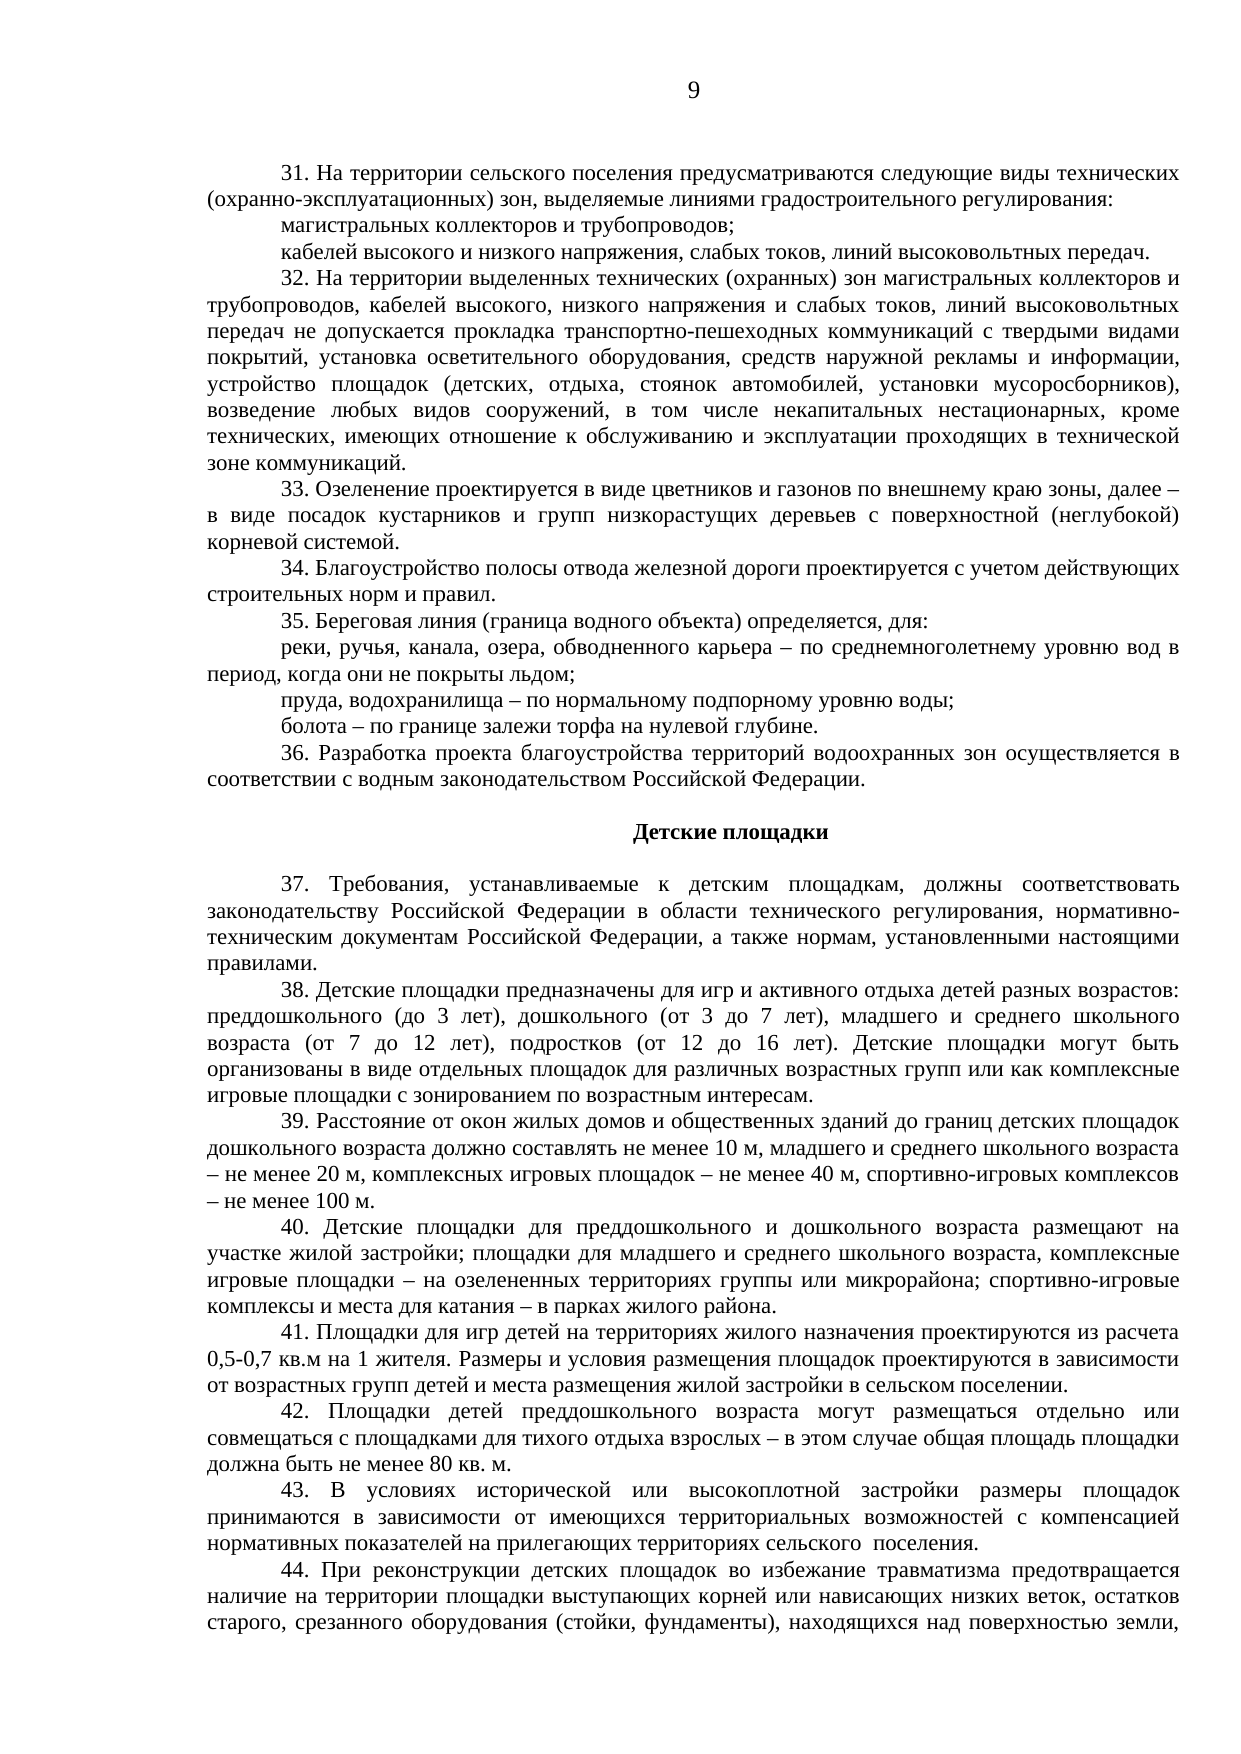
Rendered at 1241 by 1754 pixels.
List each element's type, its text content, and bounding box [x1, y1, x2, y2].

list 39. Расстояние от окон жилых домов и общественных зданий до границ детских площадок дошкольного возраста должно составлять не менее 10 м, младшего и среднего школьного возраста – не менее 20 м, комплексных игровых площадок – не менее 40 м, спортивно-игровых комплексов – не менее 100 м. [207, 1108, 1181, 1213]
list пруда, водохранилища – по нормальному подпорному уровню воды; [207, 686, 1181, 712]
list 35. Береговая линия (граница водного объекта) определяется, для: [207, 607, 1181, 633]
list 43. В условиях исторической или высокоплотной застройки размеры площадок принимаются в зависимости от имеющихся территориальных возможностей с компенсацией нормативных показателей на прилегающих территориях сельского поселения. [207, 1477, 1181, 1556]
list магистральных коллекторов и трубопроводов; [207, 212, 1181, 238]
list 40. Детские площадки для преддошкольного и дошкольного возраста размещают на участке жилой застройки; площадки для младшего и среднего школьного возраста, комплексные игровые площадки – на озелененных территориях группы или микрорайона; спортивно-игровые комплексы и места для катания – в парках жилого района. [207, 1213, 1181, 1318]
list кабелей высокого и низкого напряжения, слабых токов, линий высоковольтных передач. [207, 238, 1181, 264]
list 33. Озеленение проектируется в виде цветников и газонов по внешнему краю зоны, далее – в виде посадок кустарников и групп низкорастущих деревьев с поверхностной (неглубокой) корневой системой. [207, 475, 1181, 554]
list 32. На территории выделенных технических (охранных) зон магистральных коллекторов и трубопроводов, кабелей высокого, низкого напряжения и слабых токов, линий высоковольтных передач не допускается прокладка транспортно-пешеходных коммуникаций с твердыми видами покрытий, установка осветительного оборудования, средств наружной рекламы и информации, устройство площадок (детских, отдыха, стоянок автомобилей, установки мусоросборников), возведение любых видов сооружений, в том числе некапитальных нестационарных, кроме технических, имеющих отношение к обслуживанию и эксплуатации проходящих в технической зоне коммуникаций. [207, 264, 1181, 475]
list реки, ручья, канала, озера, обводненного карьера – по среднемноголетнему уровню вод в период, когда они не покрыты льдом; [207, 633, 1181, 686]
list Детские площадки [207, 818, 1181, 844]
list 42. Площадки детей преддошкольного возраста могут размещаться отдельно или совмещаться с площадками для тихого отдыха взрослых – в этом случае общая площадь площадки должна быть не менее 80 кв. м. [207, 1397, 1181, 1477]
list 31. На территории сельского поселения предусматриваются следующие виды технических (охранно-эксплуатационных) зон, выделяемые линиями градостроительного регулирования: [207, 159, 1181, 212]
list 38. Детские площадки предназначены для игр и активного отдыха детей разных возрастов: преддошкольного (до 3 лет), дошкольного (от 3 до 7 лет), младшего и среднего школьного возраста (от 7 до 12 лет), подростков (от 12 до 16 лет). Детские площадки могут быть организованы в виде отдельных площадок для различных возрастных групп или как комплексные игровые площадки с зонированием по возрастным интересам. [207, 976, 1181, 1108]
list 36. Разработка проекта благоустройства территорий водоохранных зон осуществляется в соответствии с водным законодательством Российской Федерации. [207, 739, 1181, 791]
list 37. Требования, устанавливаемые к детским площадкам, должны соответствовать законодательству Российской Федерации в области технического регулирования, нормативно-техническим документам Российской Федерации, а также нормам, установленными настоящими правилами. [207, 870, 1181, 976]
list 34. Благоустройство полосы отвода железной дороги проектируется с учетом действующих строительных норм и правил. [207, 554, 1181, 607]
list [207, 1556, 1181, 1635]
list болота – по границе залежи торфа на нулевой глубине. [207, 712, 1181, 739]
list 41. Площадки для игр детей на территориях жилого назначения проектируются из расчета 0,5-0,7 кв.м на 1 жителя. Размеры и условия размещения площадок проектируются в зависимости от возрастных групп детей и места размещения жилой застройки в сельском поселении. [207, 1318, 1181, 1397]
